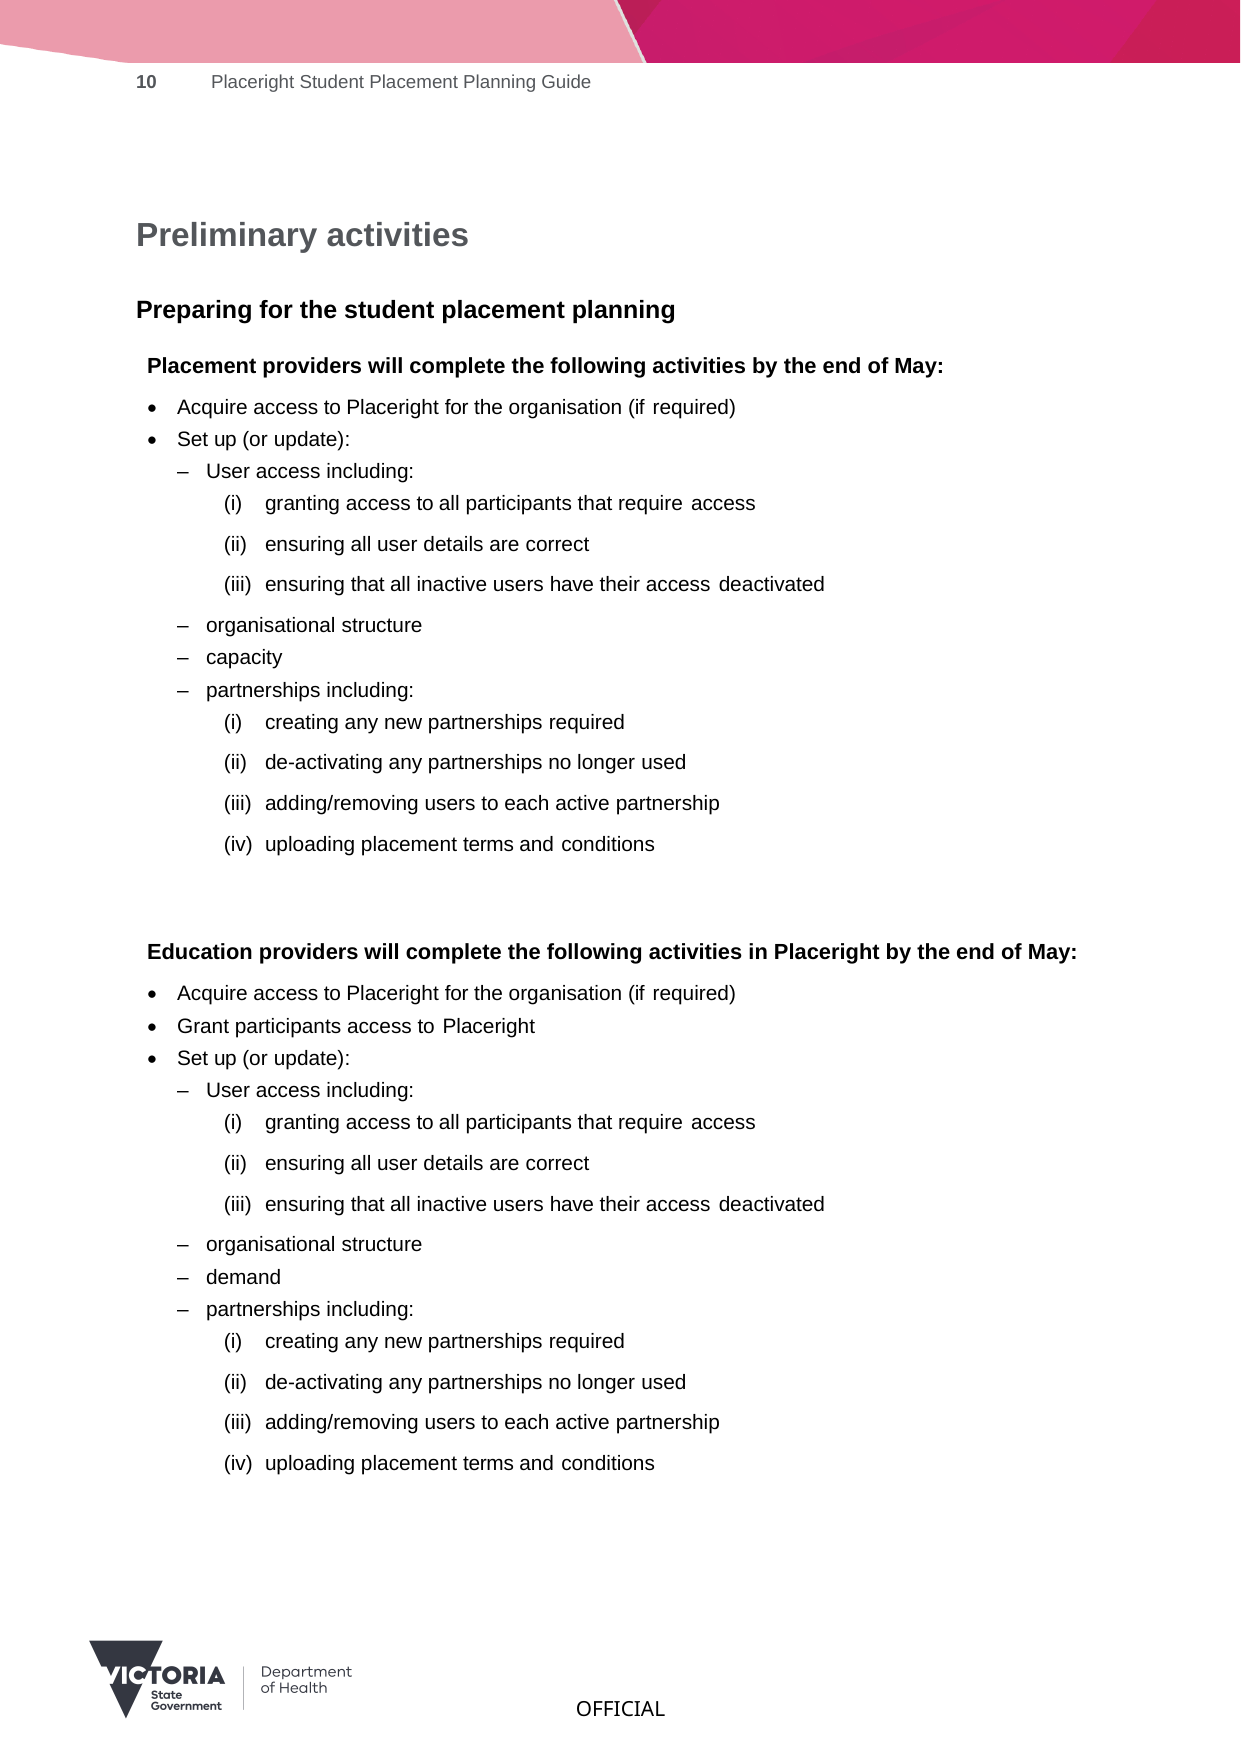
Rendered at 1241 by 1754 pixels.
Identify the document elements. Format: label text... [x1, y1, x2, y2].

list creating any new partnerships required [224, 710, 1104, 734]
list Grant participants access to Placeright [147, 1013, 1104, 1038]
list de-activating any partnerships no longer used [224, 750, 1104, 774]
list organisational structure [177, 1231, 1104, 1255]
subtitle Placement providers will complete the following activities by the end of May: [147, 349, 1104, 378]
list Acquire access to Placeright for the organisation (if required) [147, 394, 1104, 419]
list de-activating any partnerships no longer used [224, 1369, 1104, 1393]
list granting access to all participants that require access [224, 491, 1104, 515]
list Set up (or update): [147, 426, 1104, 451]
list ensuring all user details are correct [224, 532, 1104, 556]
subtitle Education providers will complete the following activities in Placeright by the end of May: [147, 935, 1104, 964]
list uploading placement terms and conditions [224, 832, 1104, 856]
list ensuring all user details are correct [224, 1150, 1104, 1174]
list creating any new partnerships required [224, 1328, 1104, 1352]
subtitle Preparing for the student placement planning [136, 291, 1104, 324]
list capacity [177, 645, 1104, 669]
list Acquire access to Placeright for the organisation (if required) [147, 980, 1104, 1006]
picture [0, 1595, 1241, 1754]
list demand [177, 1264, 1104, 1288]
list User access including: [177, 1077, 1104, 1101]
picture [0, 0, 1241, 63]
subtitle Preliminary activities [136, 215, 1104, 253]
list partnerships including: [177, 678, 1104, 702]
list User access including: [177, 459, 1104, 483]
list granting access to all participants that require access [224, 1109, 1104, 1133]
list ensuring that all inactive users have their access deactivated [224, 1191, 1104, 1215]
list organisational structure [177, 613, 1104, 637]
list Set up (or update): [147, 1045, 1104, 1071]
list adding/removing users to each active partnership [224, 1409, 1104, 1433]
list adding/removing users to each active partnership [224, 791, 1104, 815]
list partnerships including: [177, 1296, 1104, 1320]
list uploading placement terms and conditions [224, 1451, 1104, 1474]
list ensuring that all inactive users have their access deactivated [224, 572, 1104, 596]
